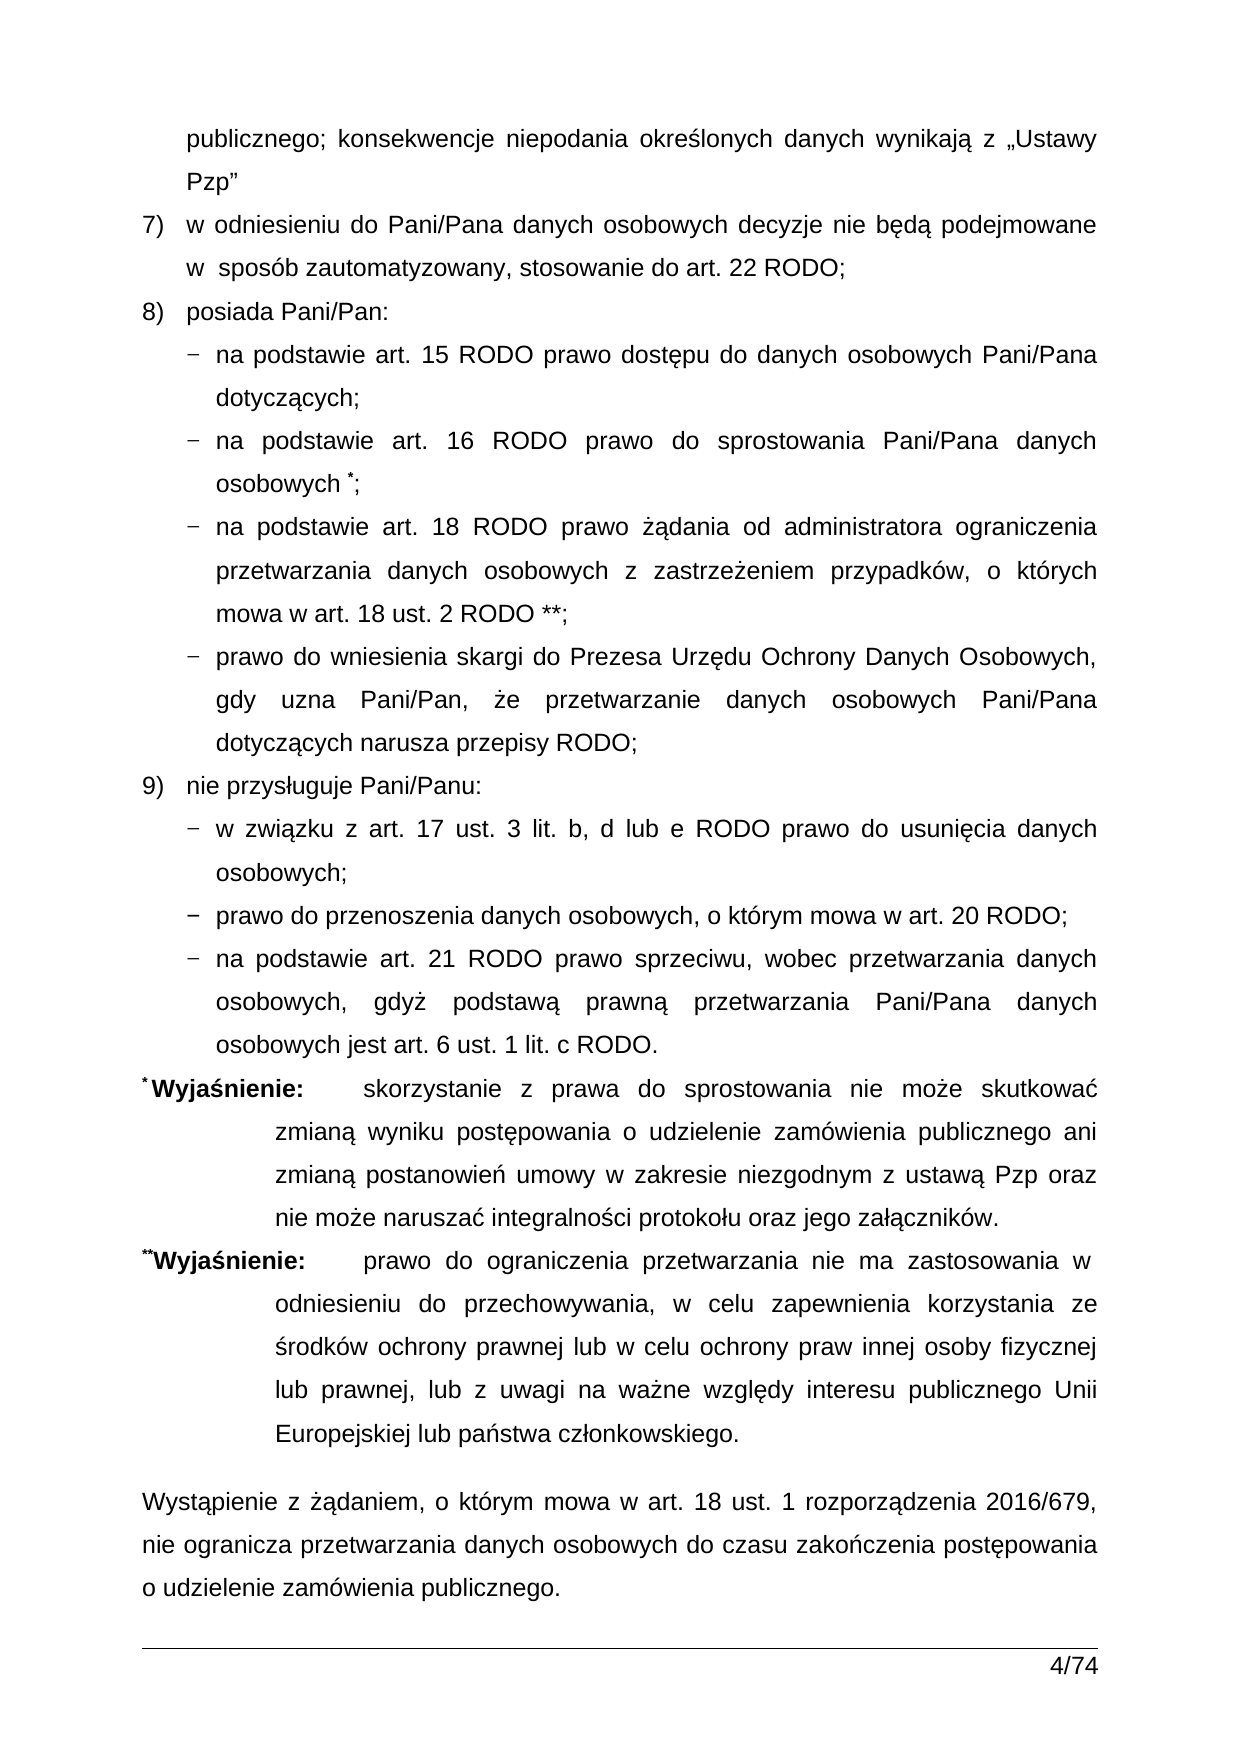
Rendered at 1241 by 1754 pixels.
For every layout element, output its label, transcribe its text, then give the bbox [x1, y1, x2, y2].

list nie przysługuje Pani/Panu: [142, 771, 1098, 800]
list na podstawie art. 18 RODO prawo żądania od administratora ograniczenia przetwarzania danych osobowych z zastrzeżeniem przypadków, o których mowa w art. 18 ust. 2 RODO **; [186, 512, 1098, 627]
list na podstawie art. 21 RODO prawo sprzeciwu, wobec przetwarzania danych osobowych, gdyż podstawą prawną przetwarzania Pani/Pana danych osobowych jest art. 6 ust. 1 lit. c RODO. [186, 944, 1098, 1059]
text Wystąpienie z żądaniem, o którym mowa w art. 18 ust. 1 rozporządzenia 2016/679, nie ogranicza przetwarzania danych osobowych do czasu zakończenia postępowania o udzielenie zamówienia publicznego. [142, 1487, 1098, 1602]
list w odniesieniu do Pani/Pana danych osobowych decyzje nie będą podejmowane w sposób zautomatyzowany, stosowanie do art. 22 RODO; [142, 210, 1098, 282]
list w związku z art. 17 ust. 3 lit. b, d lub e RODO prawo do usunięcia danych osobowych; [186, 814, 1098, 886]
list prawo do wniesienia skargi do Prezesa Urzędu Ochrony Danych Osobowych, gdy uzna Pani/Pan, że przetwarzanie danych osobowych Pani/Pana dotyczących narusza przepisy RODO; [186, 642, 1098, 757]
list na podstawie art. 16 RODO prawo do sprostowania Pani/Pana danych osobowych *; [186, 426, 1098, 498]
text **Wyjaśnienie: prawo do ograniczenia przetwarzania nie ma zastosowania w odniesieniu do przechowywania, w celu zapewnienia korzystania ze środków ochrony prawnej lub w celu ochrony praw innej osoby fizycznej lub prawnej, lub z uwagi na ważne względy interesu publicznego Unii Europejskiej lub państwa członkowskiego. [142, 1246, 1098, 1447]
list posiada Pani/Pan: [142, 297, 1098, 325]
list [142, 124, 1098, 196]
list na podstawie art. 15 RODO prawo dostępu do danych osobowych Pani/Pana dotyczących; [186, 340, 1098, 412]
list prawo do przenoszenia danych osobowych, o którym mowa w art. 20 RODO; [186, 901, 1098, 930]
text * Wyjaśnienie: skorzystanie z prawa do sprostowania nie może skutkować zmianą wyniku postępowania o udzielenie zamówienia publicznego ani zmianą postanowień umowy w zakresie niezgodnym z ustawą Pzp oraz nie może naruszać integralności protokołu oraz jego załączników. [142, 1073, 1098, 1232]
